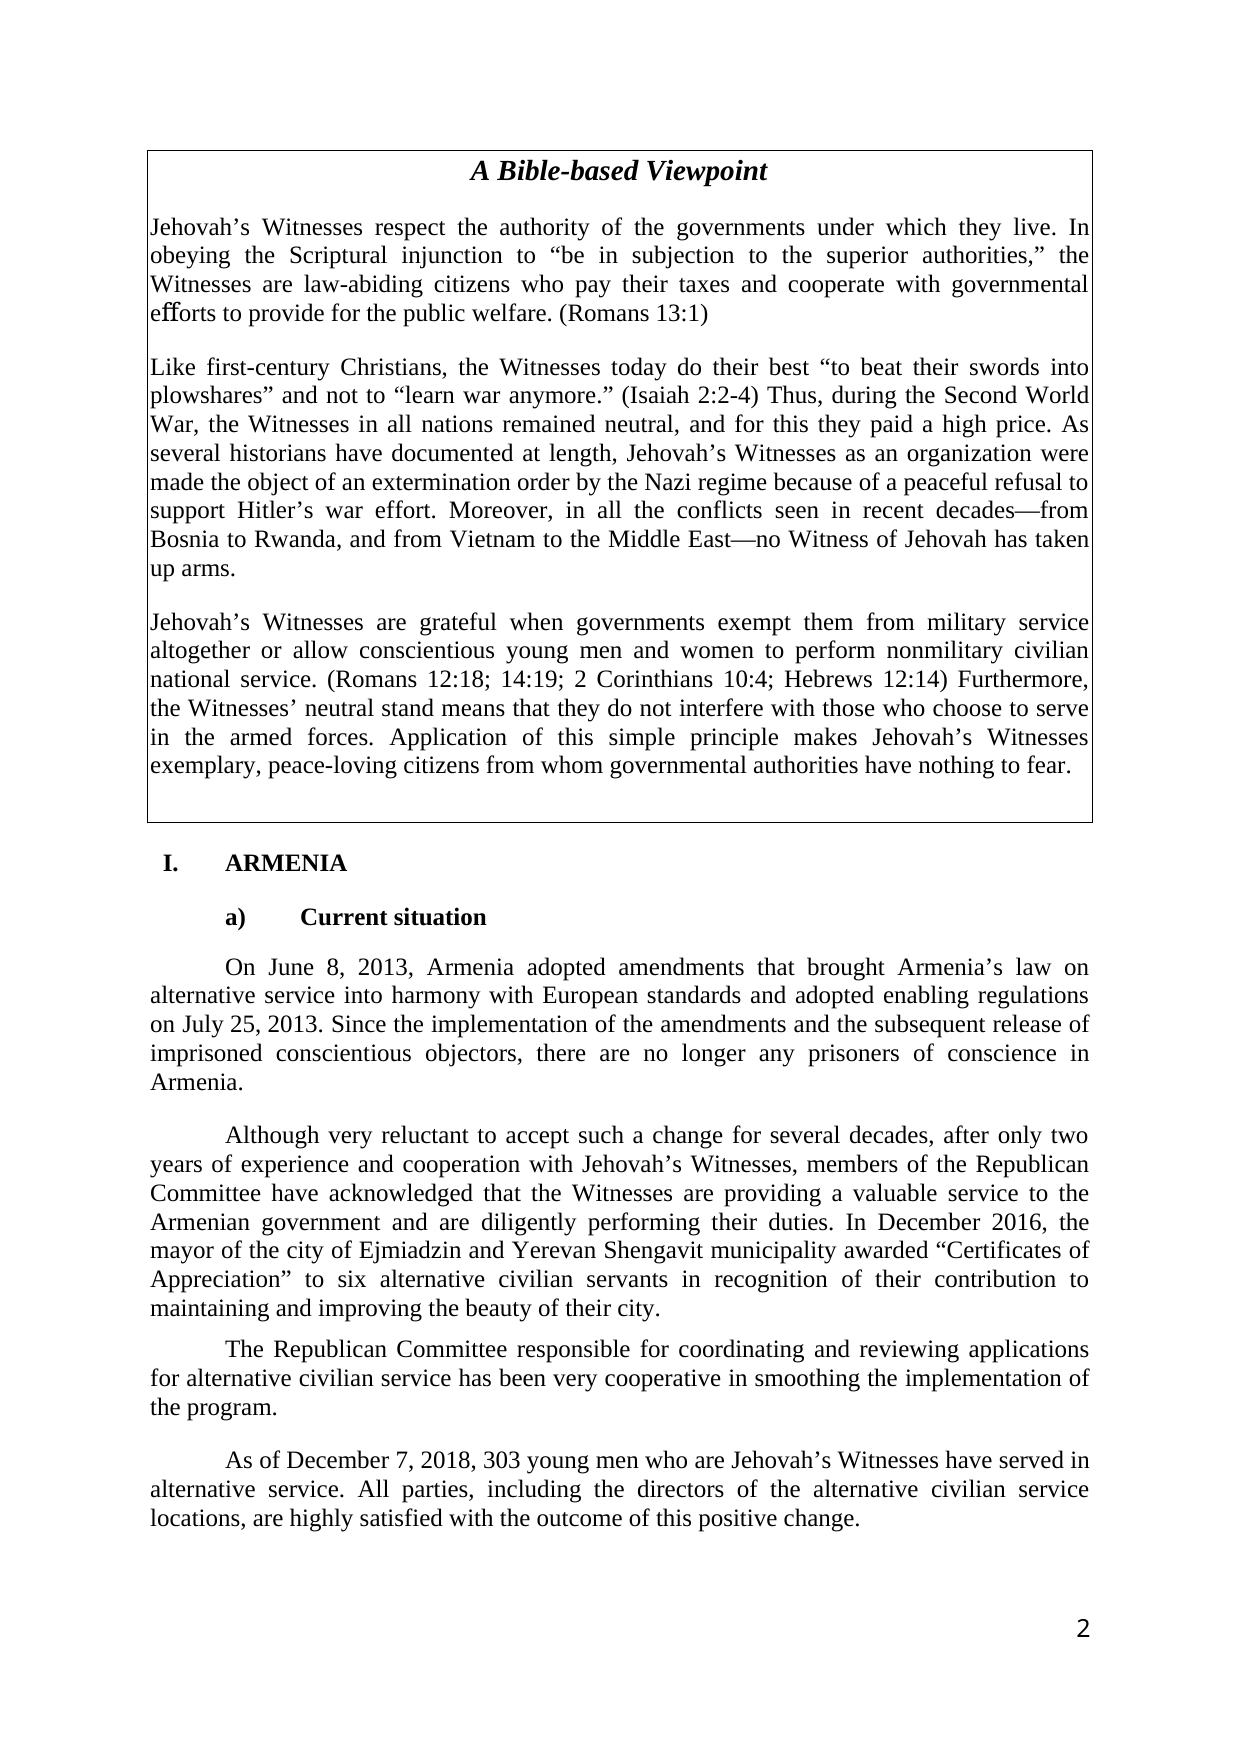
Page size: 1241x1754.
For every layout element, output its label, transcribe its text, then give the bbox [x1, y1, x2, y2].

text Jehovah’s Witnesses respect the authority of the governments under which they live. In obeying the Scriptural injunction to “be in subjection to the superior authorities,” the Witnesses are law-abiding citizens who pay their taxes and cooperate with governmental eﬀorts to provide for the public welfare. (Romans 13:1) [148, 208, 1092, 327]
text A Bible-based Viewpoint [148, 151, 1092, 187]
text On June 8, 2013, Armenia adopted amendments that brought Armenia’s law on alternative service into harmony with European standards and adopted enabling regulations on July 25, 2013. Since the implementation of the amendments and the subsequent release of imprisoned conscientious objectors, there are no longer any prisoners of conscience in Armenia. [150, 952, 1090, 1096]
text As of December 7, 2018, 303 young men who are Jehovah’s Witnesses have served in alternative service. All parties, including the directors of the alternative civilian service locations, are highly satisfied with the outcome of this positive change. [150, 1446, 1090, 1532]
subtitle Current situation [225, 902, 1090, 931]
text Like first-century Christians, the Witnesses today do their best “to beat their swords into plowshares” and not to “learn war anymore.” (Isaiah 2:2-4) Thus, during the Second World War, the Witnesses in all nations remained neutral, and for this they paid a high price. As several historians have documented at length, Jehovah’s Witnesses as an organization were made the object of an extermination order by the Nazi regime because of a peaceful refusal to support Hitler’s war effort. Moreover, in all the conflicts seen in recent decades—from Bosnia to Rwanda, and from Vietnam to the Middle East—no Witness of Jehovah has taken up arms. [148, 348, 1092, 582]
text Although very reluctant to accept such a change for several decades, after only two years of experience and cooperation with Jehovah’s Witnesses, members of the Republican Committee have acknowledged that the Witnesses are providing a valuable service to the Armenian government and are diligently performing their duties. In December 2016, the mayor of the city of Ejmiadzin and Yerevan Shengavit municipality awarded “Certificates of Appreciation” to six alternative civilian servants in recognition of their contribution to maintaining and improving the beauty of their city. [150, 1121, 1090, 1322]
text Jehovah’s Witnesses are grateful when governments exempt them from military service altogether or allow conscientious young men and women to perform nonmilitary civilian national service. (Romans 12:18; 14:19; 2 Corinthians 10:4; Hebrews 12:14) Furthermore, the Witnesses’ neutral stand means that they do not interfere with those who choose to serve in the armed forces. Application of this simple principle makes Jehovah’s Witnesses exemplary, peace-loving citizens from whom governmental authorities have nothing to fear. [148, 603, 1092, 779]
list ARMENIA [178, 848, 1090, 877]
text The Republican Committee responsible for coordinating and reviewing applications for alternative civilian service has been very cooperative in smoothing the implementation of the program. [150, 1334, 1090, 1421]
